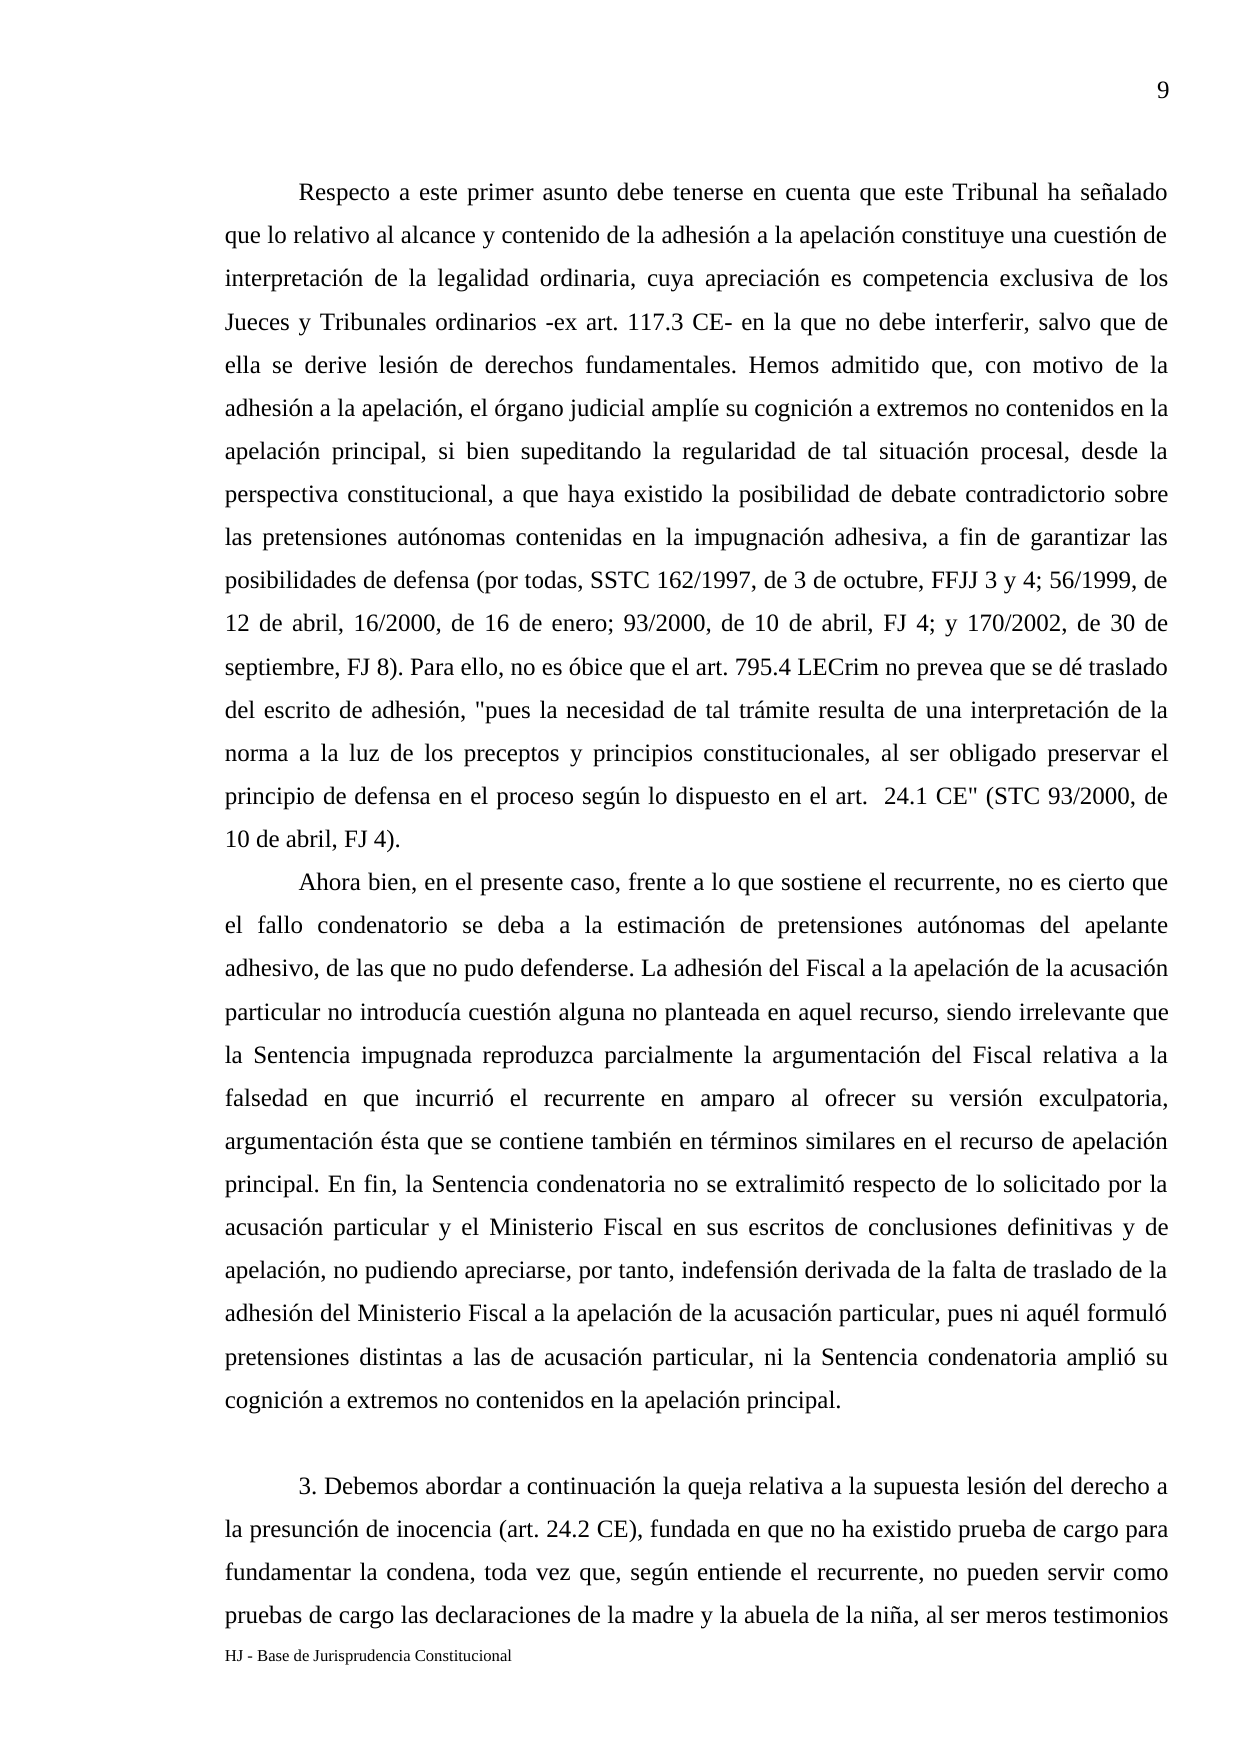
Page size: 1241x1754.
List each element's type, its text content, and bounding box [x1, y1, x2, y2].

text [224, 1471, 1169, 1629]
text Ahora bien, en el presente caso, frente a lo que sostiene el recurrente, no es cierto que el fallo condenatorio se deba a la estimación de pretensiones autónomas del apelante adhesivo, de las que no pudo defenderse. La adhesión del Fiscal a la apelación de la acusación particular no introducía cuestión alguna no planteada en aquel recurso, siendo irrelevante que la Sentencia impugnada reproduzca parcialmente la argumentación del Fiscal relativa a la falsedad en que incurrió el recurrente en amparo al ofrecer su versión exculpatoria, argumentación ésta que se contiene también en términos similares en el recurso de apelación principal. En fin, la Sentencia condenatoria no se extralimitó respecto de lo solicitado por la acusación particular y el Ministerio Fiscal en sus escritos de conclusiones definitivas y de apelación, no pudiendo apreciarse, por tanto, indefensión derivada de la falta de traslado de la adhesión del Ministerio Fiscal a la apelación de la acusación particular, pues ni aquél formuló pretensiones distintas a las de acusación particular, ni la Sentencia condenatoria amplió su cognición a extremos no contenidos en la apelación principal. [224, 867, 1169, 1413]
text Respecto a este primer asunto debe tenerse en cuenta que este Tribunal ha señalado que lo relativo al alcance y contenido de la adhesión a la apelación constituye una cuestión de interpretación de la legalidad ordinaria, cuya apreciación es competencia exclusiva de los Jueces y Tribunales ordinarios -ex art. 117.3 CE- en la que no debe interferir, salvo que de ella se derive lesión de derechos fundamentales. Hemos admitido que, con motivo de la adhesión a la apelación, el órgano judicial amplíe su cognición a extremos no contenidos en la apelación principal, si bien supeditando la regularidad de tal situación procesal, desde la perspectiva constitucional, a que haya existido la posibilidad de debate contradictorio sobre las pretensiones autónomas contenidas en la impugnación adhesiva, a fin de garantizar las posibilidades de defensa (por todas, SSTC 162/1997, de 3 de octubre, FFJJ 3 y 4; 56/1999, de 12 de abril, 16/2000, de 16 de enero; 93/2000, de 10 de abril, FJ 4; y 170/2002, de 30 de septiembre, FJ 8). Para ello, no es óbice que el art. 795.4 LECrim no prevea que se dé traslado del escrito de adhesión, "pues la necesidad de tal trámite resulta de una interpretación de la norma a la luz de los preceptos y principios constitucionales, al ser obligado preservar el principio de defensa en el proceso según lo dispuesto en el art. 24.1 CE" (STC 93/2000, de 10 de abril, FJ 4). [224, 177, 1169, 853]
